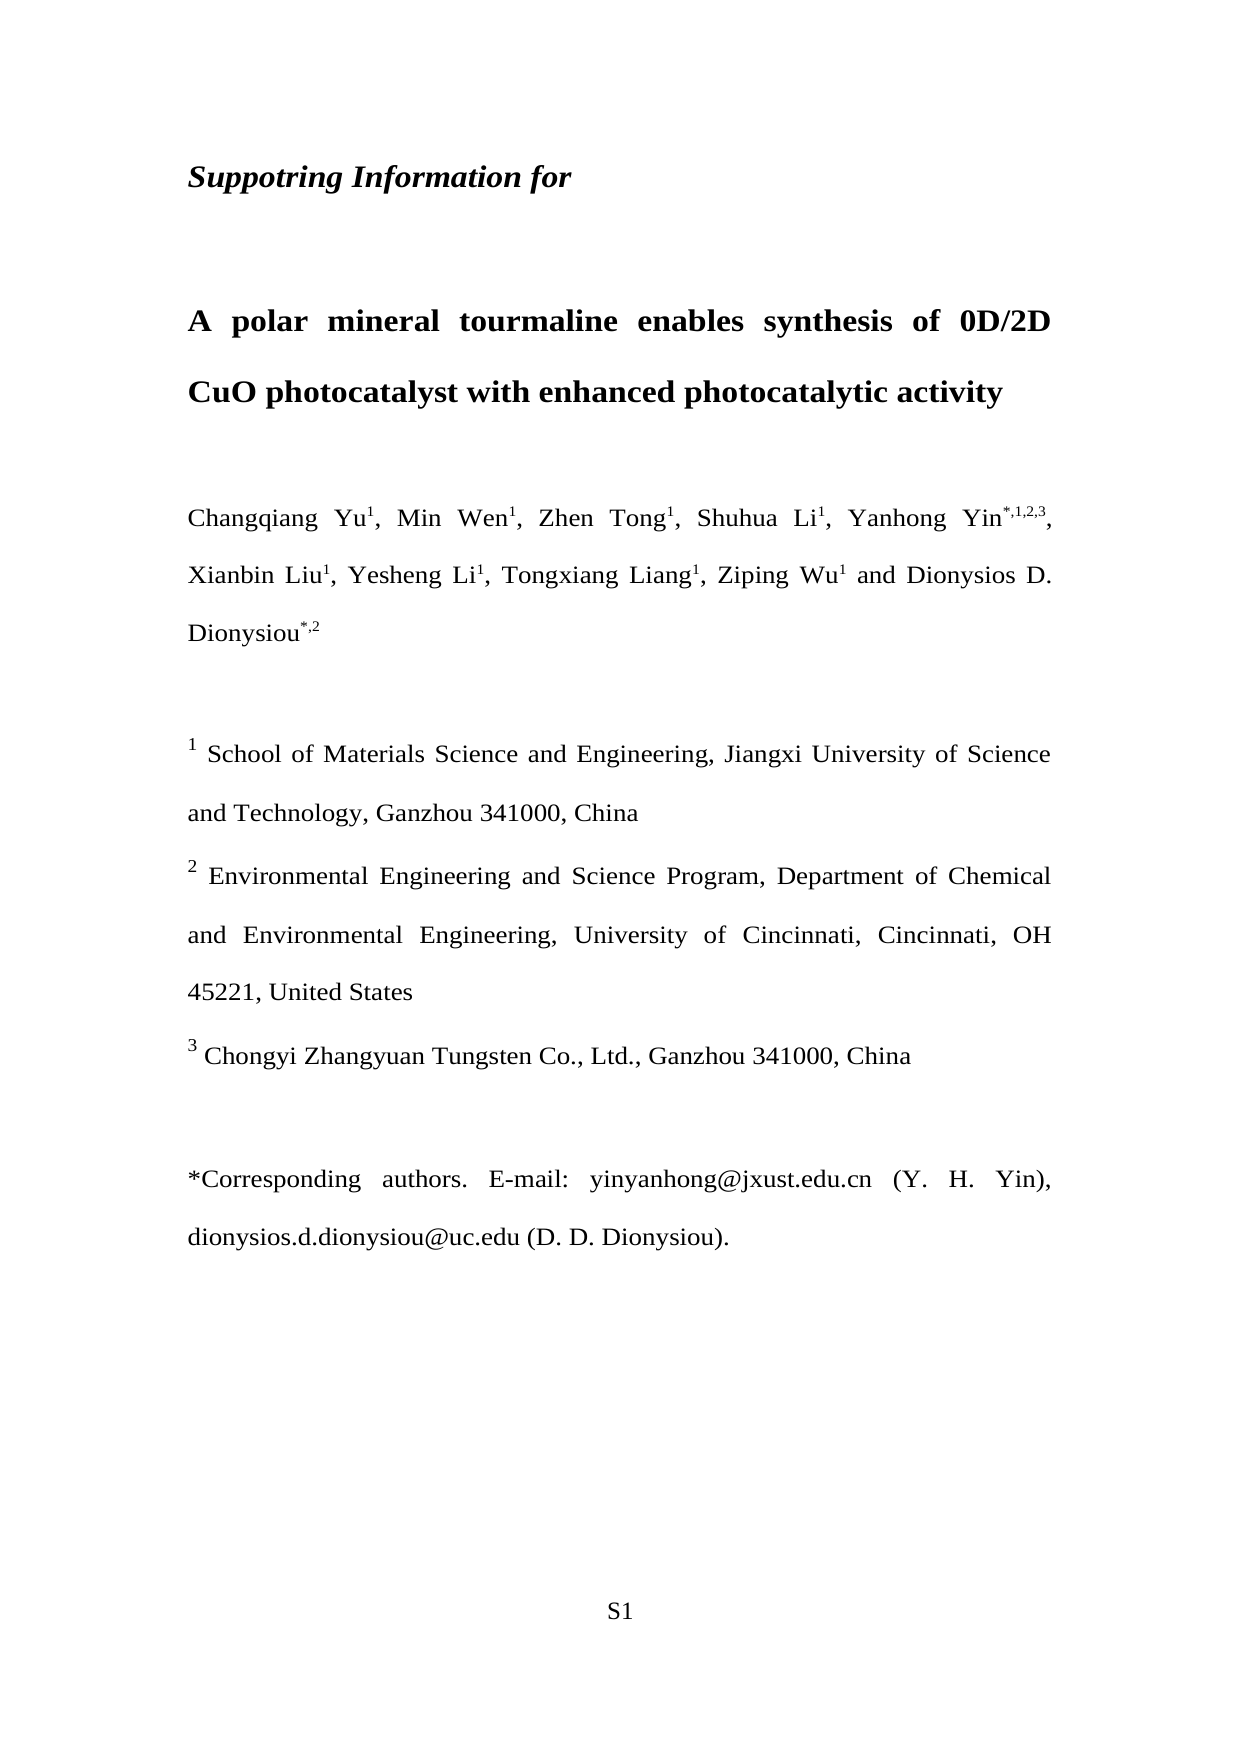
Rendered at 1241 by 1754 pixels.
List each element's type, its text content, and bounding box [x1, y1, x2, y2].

text 1 School of Materials Science and Engineering, Jiangxi University of Science and Technology, Ganzhou 341000, China [187, 733, 1053, 827]
text 2 Environmental Engineering and Science Program, Department of Chemical and Environmental Engineering, University of Cincinnati, Cincinnati, OH 45221, United States [187, 855, 1053, 1006]
text A polar mineral tourmaline enables synthesis of 0D/2D CuO photocatalyst with enhanced photocatalytic activity [187, 302, 1053, 410]
text 3 Chongyi Zhangyuan Tungsten Co., Ltd., Ganzhou 341000, China [187, 1035, 1053, 1071]
text *Corresponding authors. E-mail: yinyanhong@jxust.edu.cn (Y. H. Yin), dionysios.d.dionysiou@uc.edu (D. D. Dionysiou). [187, 1164, 1053, 1251]
text Suppotring Information for [187, 158, 1053, 194]
text Changqiang Yu1, Min Wen1, Zhen Tong1, Shuhua Li1, Yanhong Yin*,1,2,3, Xianbin Liu1, Yesheng Li1, Tongxiang Liang1, Ziping Wu1 and Dionysios D. Dionysiou*,2 [187, 503, 1053, 647]
